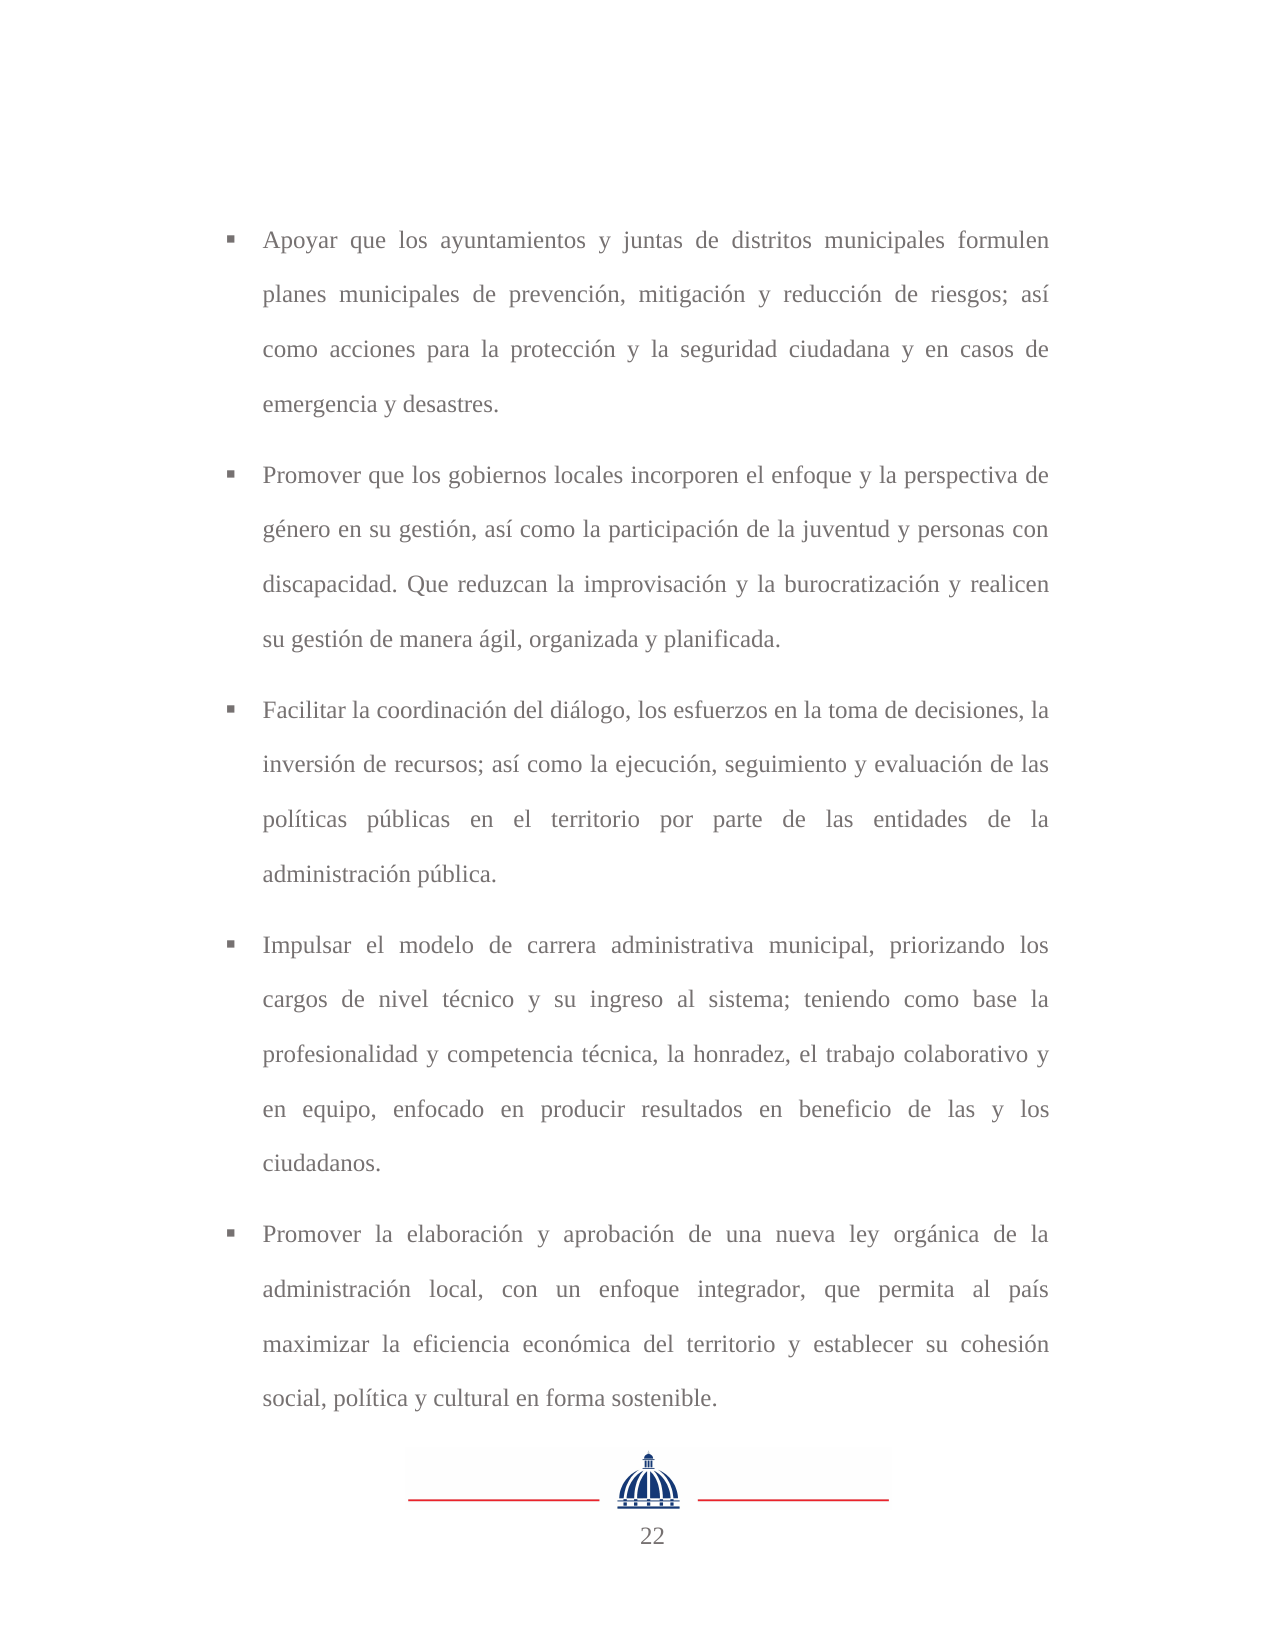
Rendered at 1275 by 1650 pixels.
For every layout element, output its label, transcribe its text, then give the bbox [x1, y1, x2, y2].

list Apoyar que los ayuntamientos y juntas de distritos municipales formulen planes municipales de prevención, mitigación y reducción de riesgos; así como acciones para la protección y la seguridad ciudadana y en casos de emergencia y desastres. [225, 225, 1050, 417]
list Facilitar la coordinación del diálogo, los esfuerzos en la toma de decisiones, la inversión de recursos; así como la ejecución, seguimiento y evaluación de las políticas públicas en el territorio por parte de las entidades de la administración pública. [225, 695, 1050, 887]
picture [404, 1447, 892, 1510]
list Promover la elaboración y aprobación de una nueva ley orgánica de la administración local, con un enfoque integrador, que permita al país maximizar la eficiencia económica del territorio y establecer su cohesión social, política y cultural en forma sostenible. [225, 1219, 1050, 1412]
list Promover que los gobiernos locales incorporen el enfoque y la perspectiva de género en su gestión, así como la participación de la juventud y personas con discapacidad. Que reduzcan la improvisación y la burocratización y realicen su gestión de manera ágil, organizada y planificada. [225, 460, 1050, 652]
list Impulsar el modelo de carrera administrativa municipal, priorizando los cargos de nivel técnico y su ingreso al sistema; teniendo como base la profesionalidad y competencia técnica, la honradez, el trabajo colaborativo y en equipo, enfocado en producir resultados en beneficio de las y los ciudadanos. [225, 930, 1050, 1177]
